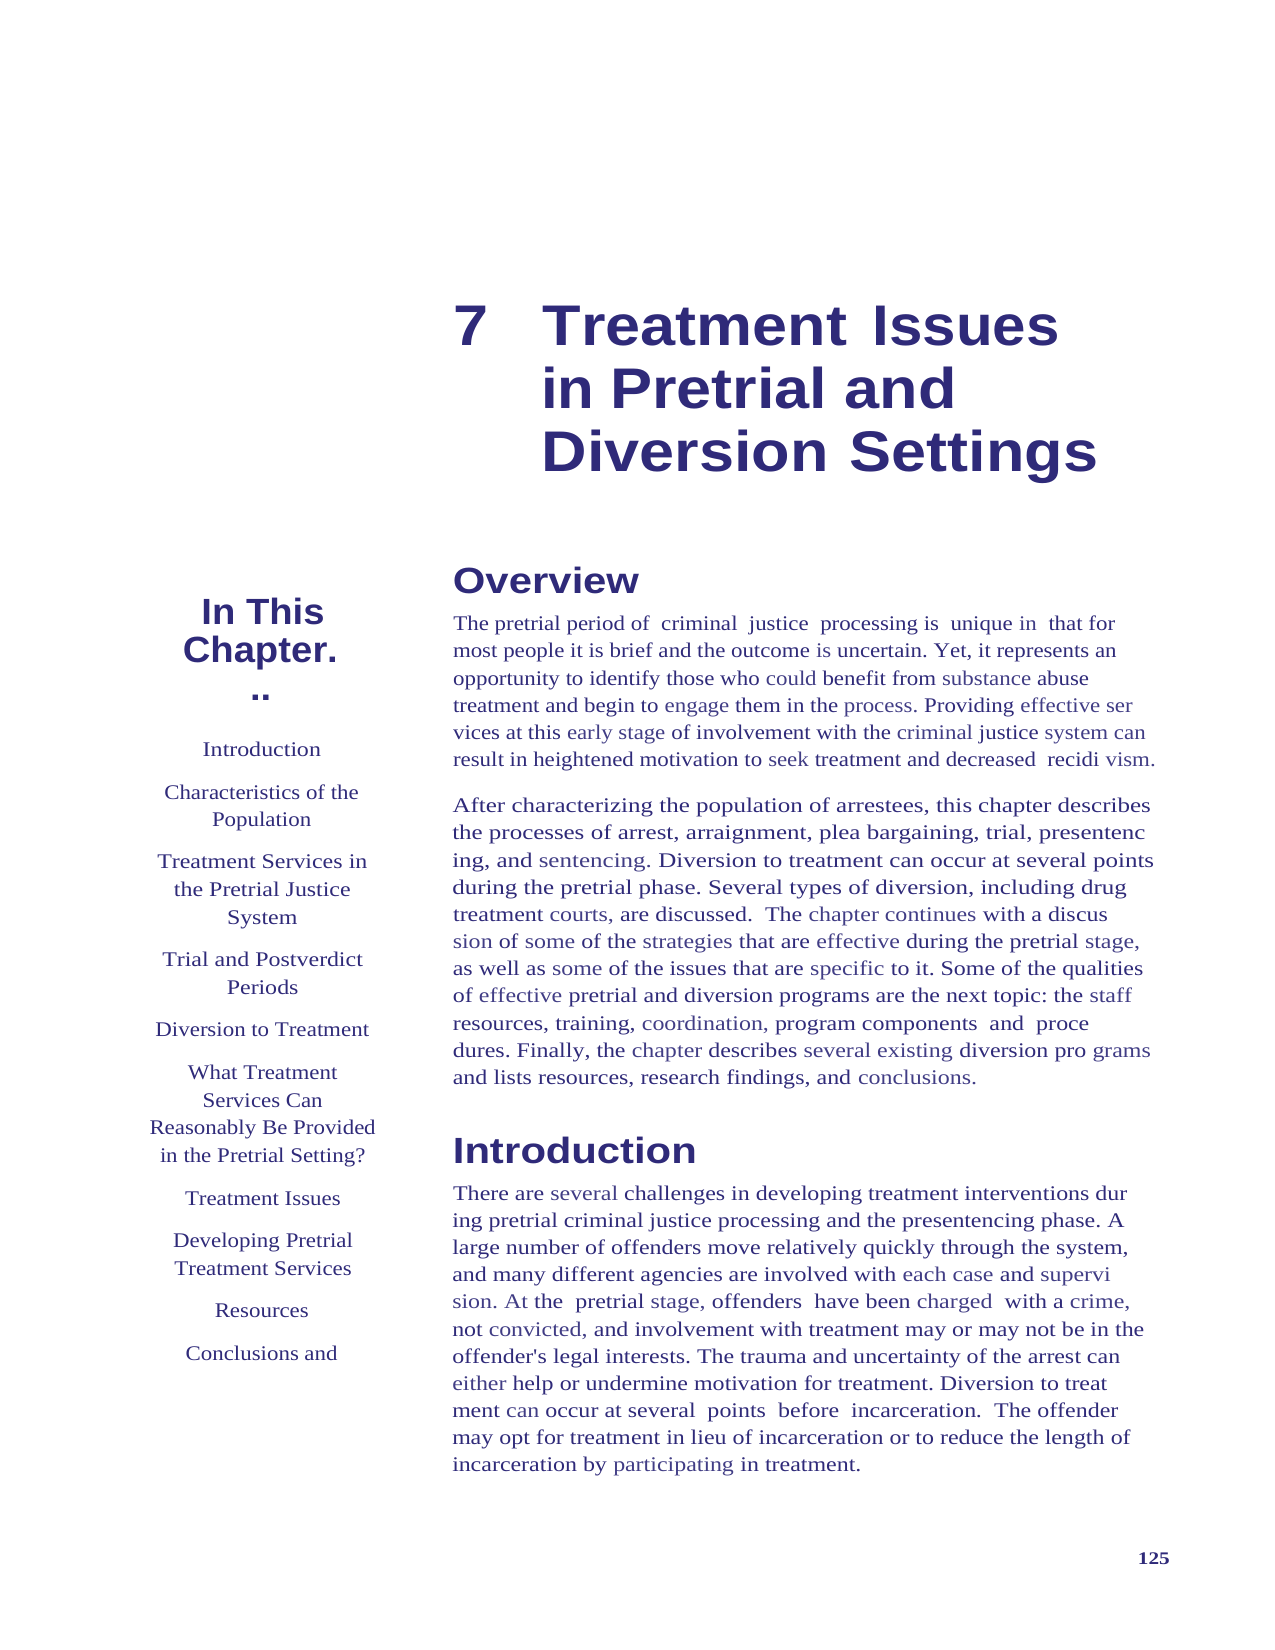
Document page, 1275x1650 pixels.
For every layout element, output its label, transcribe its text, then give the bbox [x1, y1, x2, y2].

subtitle Introduction [453, 1129, 1256, 1171]
text There are several challenges in developing treatment interventions dur­ ing pretrial criminal justice processing and the presentencing phase. A large number of offenders move relatively quickly through the system, and many different agencies are involved with each case and supervi­ sion. At the pretrial stage, offenders have been charged with a crime, not convicted, and involvement with treatment may or may not be in the offender's legal interests. The trauma and uncertainty of the arrest can either help or undermine motivation for treatment. Diversion to treat­ ment can occur at several points before incarceration. The offender may opt for treatment in lieu of incarceration or to reduce the length of incarceration by participating in treatment. [452, 1181, 1157, 1476]
text 7 Treatment Issues in Pretrial and Diversion Settings [453, 296, 1126, 483]
subtitle Overview [453, 559, 1256, 601]
text The pretrial period of criminal justice processing is unique in that for most people it is brief and the outcome is uncertain. Yet, it represents an opportunity to identify those who could benefit from substance abuse treatment and begin to engage them in the process. Providing effective ser­ vices at this early stage of involvement with the criminal justice system can result in heightened motivation to seek treatment and decreased recidi­ vism. [453, 611, 1157, 771]
text treatment courts, are discussed. The chapter continues with a discus­ sion of some of the strategies that are effective during the pretrial stage, as well as some of the issues that are specific to it. Some of the qualities of effective pretrial and diversion programs are the next topic: the staff resources, training, coordination, program components and proce­ dures. Finally, the chapter describes several existing diversion pro­ grams and lists resources, research findings, and conclusions. [453, 902, 1153, 1089]
text After characterizing the population of arrestees, this chapter describes the processes of arrest, arraignment, plea bargaining, trial, presentenc­ ing, and sentencing. Diversion to treatment can occur at several points during the pretrial phase. Several types of diversion, including drug [452, 793, 1157, 899]
